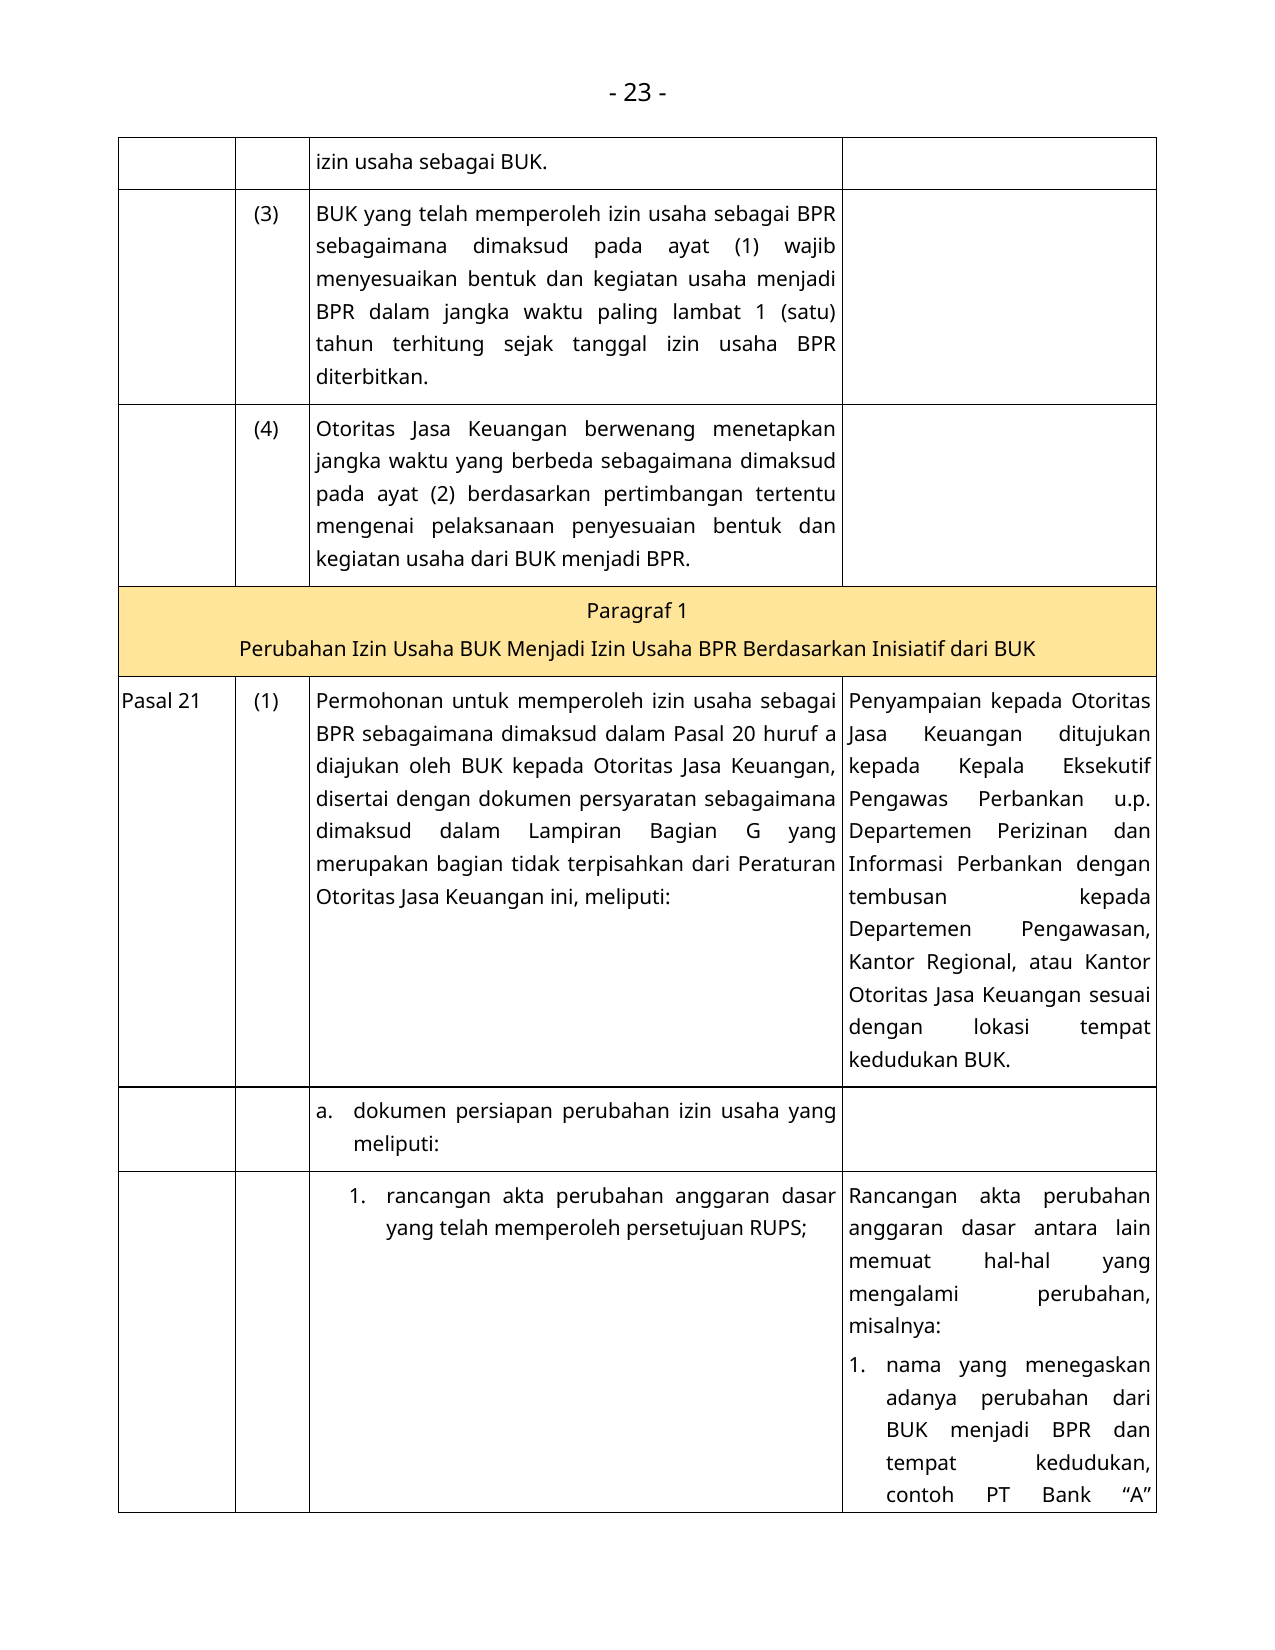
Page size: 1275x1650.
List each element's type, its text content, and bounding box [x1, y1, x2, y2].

table_cell [843, 190, 1156, 403]
table_cell Penyampaian kepada Otoritas Jasa Keuangan ditujukan kepada Kepala Eksekutif Pengawas Perbankan u.p. Departemen Perizinan dan Informasi Perbankan dengan tembusan kepada Departemen Pengawasan, Kantor Regional, atau Kantor Otoritas Jasa Keuangan sesuai dengan lokasi tempat kedudukan BUK. [843, 677, 1156, 1086]
table_cell [236, 1172, 309, 1512]
table_cell [119, 1172, 235, 1512]
table_cell BUK yang telah memperoleh izin usaha sebagai BPR sebagaimana dimaksud pada ayat (1) wajib menyesuaikan bentuk dan kegiatan usaha menjadi BPR dalam jangka waktu paling lambat 1 (satu) tahun terhitung sejak tanggal izin usaha BPR diterbitkan. [310, 190, 842, 403]
table_cell [843, 138, 1156, 189]
table_cell [119, 677, 235, 1086]
table_cell Paragraf 1 Perubahan Izin Usaha BUK Menjadi Izin Usaha BPR Berdasarkan Inisiatif dari BUK [119, 587, 1156, 676]
table_cell [236, 677, 309, 1086]
table_cell [843, 405, 1156, 586]
table_cell [119, 138, 235, 189]
table_cell Otoritas Jasa Keuangan berwenang menetapkan jangka waktu yang berbeda sebagaimana dimaksud pada ayat (2) berdasarkan pertimbangan tertentu mengenai pelaksanaan penyesuaian bentuk dan kegiatan usaha dari BUK menjadi BPR. [310, 405, 842, 586]
table_cell [236, 190, 309, 403]
table_cell dokumen persiapan perubahan izin usaha yang meliputi: [310, 1088, 842, 1171]
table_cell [310, 1172, 842, 1512]
table_cell [236, 1088, 309, 1171]
table_cell [119, 190, 235, 403]
table_cell Permohonan untuk memperoleh izin usaha sebagai BPR sebagaimana dimaksud dalam Pasal 20 huruf a diajukan oleh BUK kepada Otoritas Jasa Keuangan, disertai dengan dokumen persyaratan sebagaimana dimaksud dalam Lampiran Bagian G yang merupakan bagian tidak terpisahkan dari Peraturan Otoritas Jasa Keuangan ini, meliputi: [310, 677, 842, 1086]
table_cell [843, 1172, 1156, 1512]
table_cell [236, 405, 309, 586]
table_cell [119, 1088, 235, 1171]
table_cell [236, 138, 309, 189]
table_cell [310, 138, 842, 189]
table_cell [119, 405, 235, 586]
table_cell [843, 1088, 1156, 1171]
